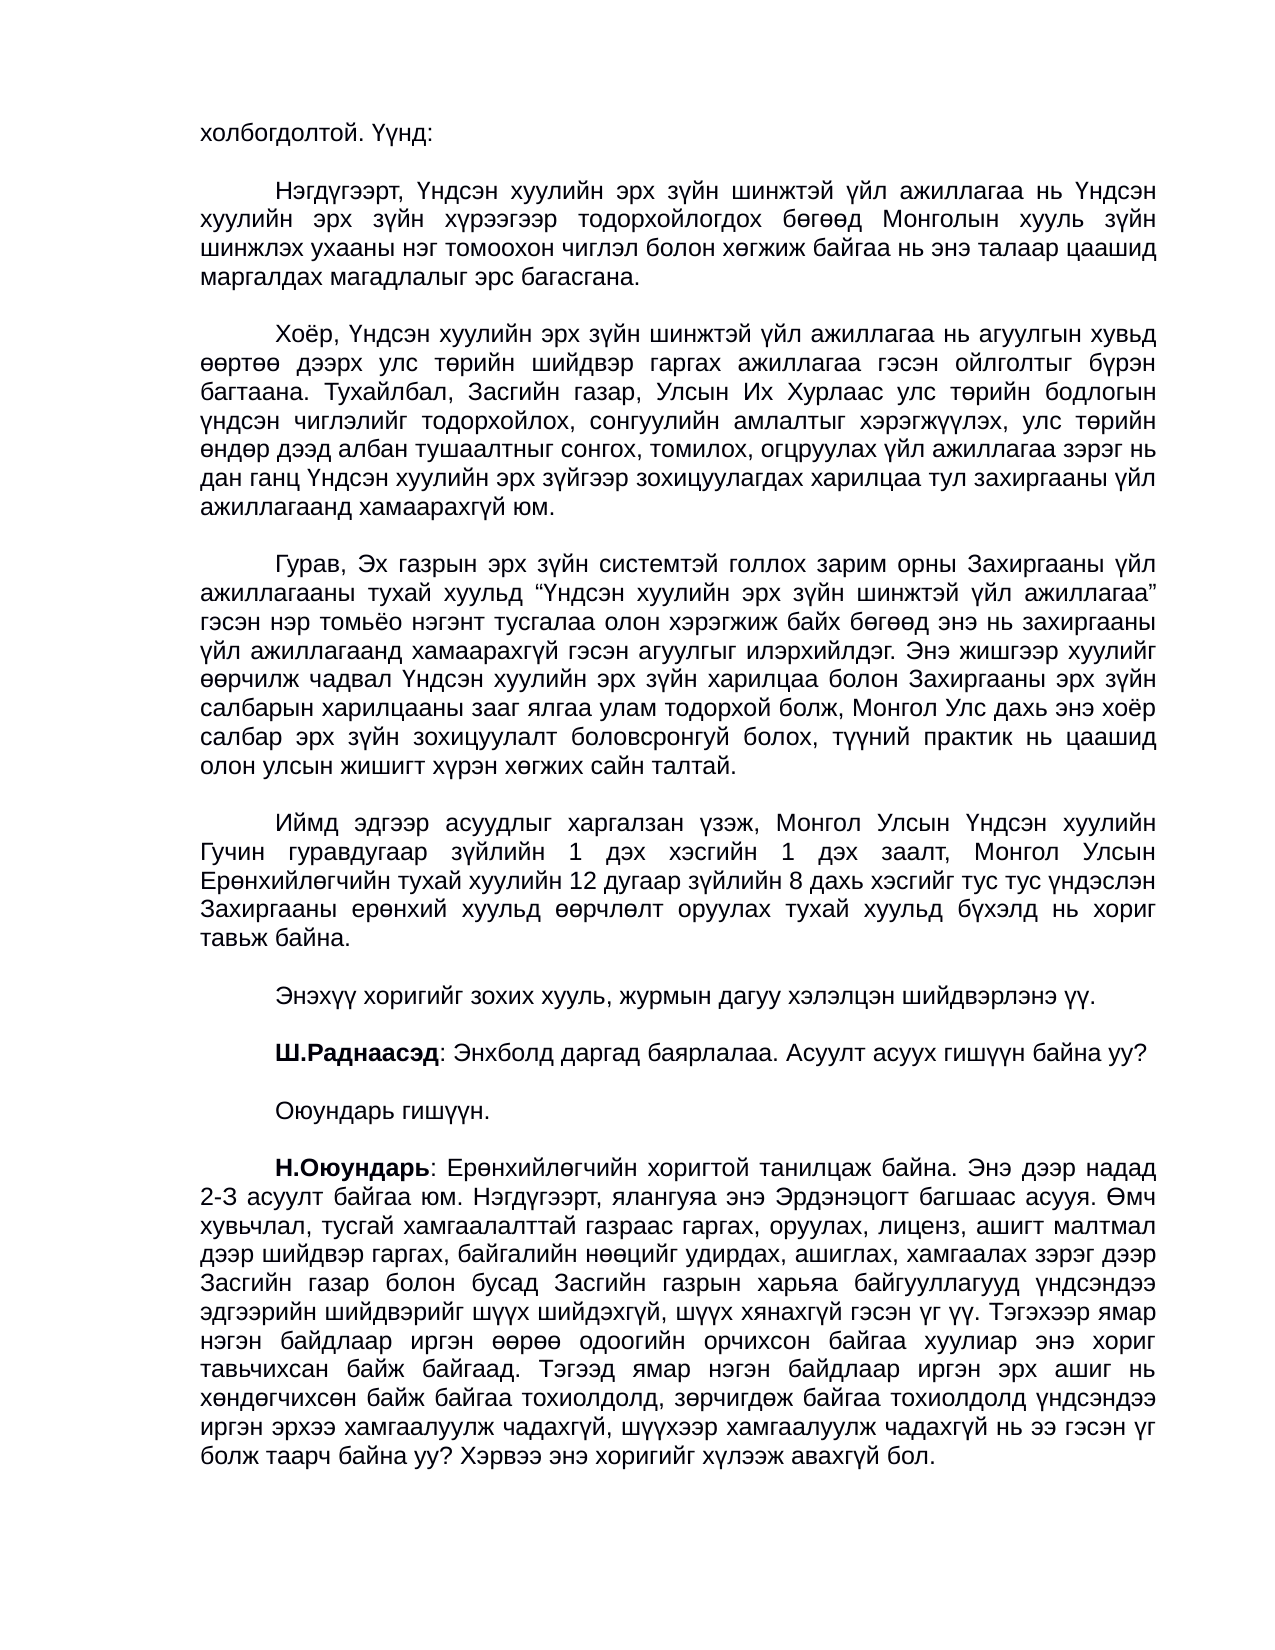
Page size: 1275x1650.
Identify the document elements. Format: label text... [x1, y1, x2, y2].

text Оюундарь гишүүн. [200, 1096, 1157, 1124]
text Нэгдүгээрт, Үндсэн хуулийн эрх зүйн шинжтэй үйл ажиллагаа нь Үндсэн хуулийн эрх зүйн хүрээгээр тодорхойлогдох бөгөөд Монголын хууль зүйн шинжлэх ухааны нэг томоохон чиглэл болон хөгжиж байгаа нь энэ талаар цаашид маргалдах магадлалыг эрс багасгана. [200, 176, 1157, 291]
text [200, 118, 1157, 147]
text Хоёр, Үндсэн хуулийн эрх зүйн шинжтэй үйл ажиллагаа нь агуулгын хувьд өөртөө дээрх улс төрийн шийдвэр гаргах ажиллагаа гэсэн ойлголтыг бүрэн багтаана. Тухайлбал, Засгийн газар, Улсын Их Хурлаас улс төрийн бодлогын үндсэн чиглэлийг тодорхойлох, сонгуулийн амлалтыг хэрэгжүүлэх, улс төрийн өндөр дээд албан тушаалтныг сонгох, томилох, огцруулах үйл ажиллагаа зэрэг нь дан ганц Үндсэн хуулийн эрх зүйгээр зохицуулагдах харилцаа тул захиргааны үйл ажиллагаанд хамаарахгүй юм. [200, 319, 1157, 521]
text Н.Оюундарь: Ерөнхийлөгчийн хоригтой танилцаж байна. Энэ дээр надад 2-З асуулт байгаа юм. Нэгдүгээрт, ялангуяа энэ Эрдэнэцогт багшаас асууя. Өмч хувьчлал, тусгай хамгаалалттай газраас гаргах, оруулах, лиценз, ашигт малтмал дээр шийдвэр гаргах, байгалийн нөөцийг удирдах, ашиглах, хамгаалах зэрэг дээр Засгийн газар болон бусад Засгийн газрын харьяа байгууллагууд үндсэндээ эдгээрийн шийдвэрийг шүүх шийдэхгүй, шүүх хянахгүй гэсэн үг үү. Тэгэхээр ямар нэгэн байдлаар иргэн өөрөө одоогийн орчихсон байгаа хуулиар энэ хориг тавьчихсан байж байгаад. Тэгээд ямар нэгэн байдлаар иргэн эрх ашиг нь хөндөгчихсөн байж байгаа тохиолдолд, зөрчигдөж байгаа тохиолдолд үндсэндээ иргэн эрхээ хамгаалуулж чадахгүй, шүүхээр хамгаалуулж чадахгүй нь ээ гэсэн үг болж таарч байна уу? Хэрвээ энэ хоригийг хүлээж авахгүй бол. [200, 1153, 1157, 1469]
text Иймд эдгээр асуудлыг харгалзан үзэж, Монгол Улсын Үндсэн хуулийн Гучин гуравдугаар зүйлийн 1 дэх хэсгийн 1 дэх заалт, Монгол Улсын Ерөнхийлөгчийн тухай хуулийн 12 дугаар зүйлийн 8 дахь хэсгийг тус тус үндэслэн Захиргааны ерөнхий хуульд өөрчлөлт оруулах тухай хуульд бүхэлд нь хориг тавьж байна. [200, 808, 1157, 952]
text Ш.Раднаасэд: Энхболд даргад баярлалаа. Асуулт асуух гишүүн байна уу? [200, 1038, 1157, 1067]
text Гурав, Эх газрын эрх зүйн системтэй голлох зарим орны Захиргааны үйл ажиллагааны тухай хуульд “Үндсэн хуулийн эрх зүйн шинжтэй үйл ажиллагаа” гэсэн нэр томьёо нэгэнт тусгалаа олон хэрэгжиж байх бөгөөд энэ нь захиргааны үйл ажиллагаанд хамаарахгүй гэсэн агуулгыг илэрхийлдэг. Энэ жишгээр хуулийг өөрчилж чадвал Үндсэн хуулийн эрх зүйн харилцаа болон Захиргааны эрх зүйн салбарын харилцааны зааг ялгаа улам тодорхой болж, Монгол Улс дахь энэ хоёр салбар эрх зүйн зохицуулалт боловсронгуй болох, түүний практик нь цаашид олон улсын жишигт хүрэн хөгжих сайн талтай. [200, 549, 1157, 779]
text Энэхүү хоригийг зохих хууль, журмын дагуу хэлэлцэн шийдвэрлэнэ үү. [200, 981, 1157, 1009]
